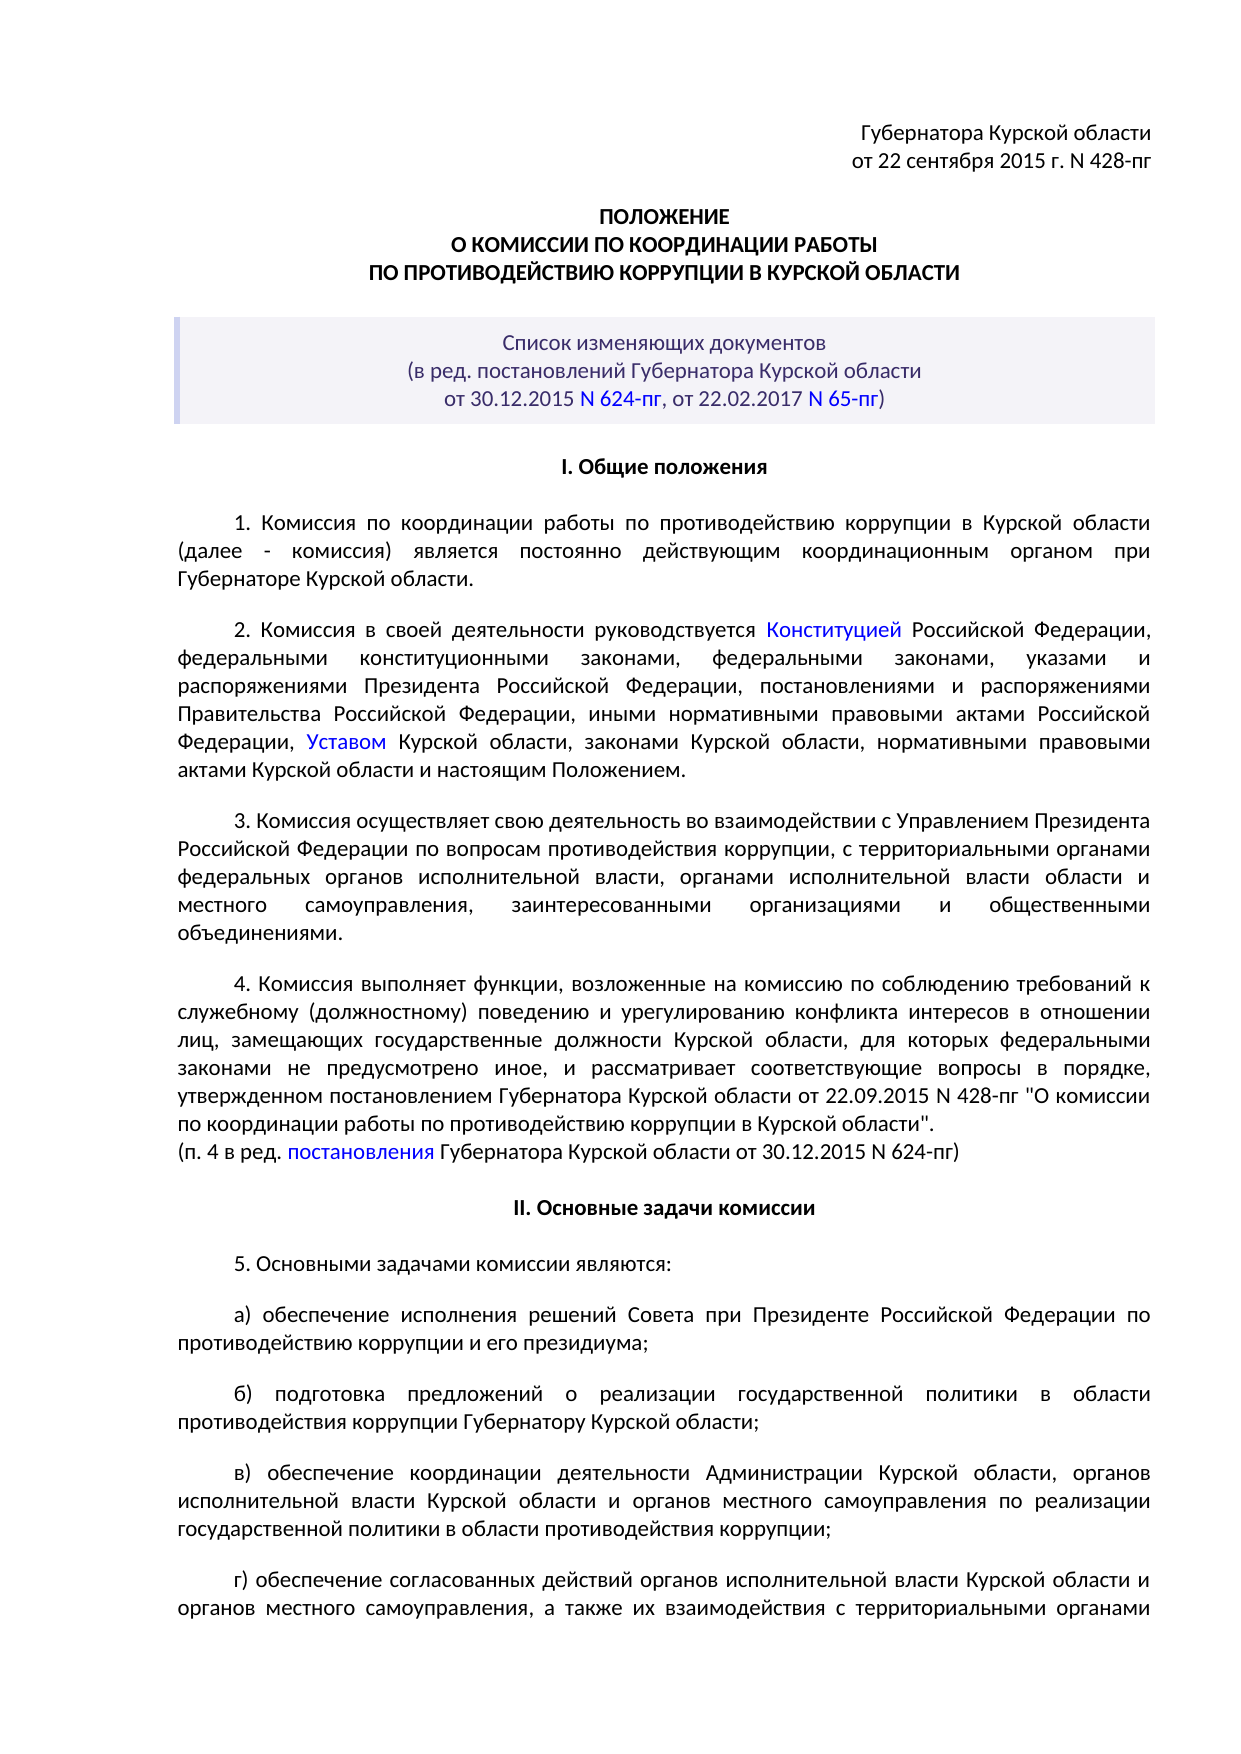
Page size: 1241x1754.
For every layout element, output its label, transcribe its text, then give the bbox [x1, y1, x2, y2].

text б) подготовка предложений о реализации государственной политики в области противодействия коррупции Губернатору Курской области; [177, 1379, 1152, 1435]
title II. Основные задачи комиссии [177, 1193, 1152, 1221]
title О КОМИССИИ ПО КООРДИНАЦИИ РАБОТЫ [177, 230, 1152, 258]
title ПОЛОЖЕНИЕ [177, 202, 1152, 230]
text в) обеспечение координации деятельности Администрации Курской области, органов исполнительной власти Курской области и органов местного самоуправления по реализации государственной политики в области противодействия коррупции; [177, 1458, 1152, 1542]
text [177, 1565, 1152, 1621]
text (п. 4 в ред. постановления Губернатора Курской области от 30.12.2015 N 624-пг) [177, 1137, 1152, 1165]
text 5. Основными задачами комиссии являются: [177, 1249, 1152, 1277]
text 3. Комиссия осуществляет свою деятельность во взаимодействии с Управлением Президента Российской Федерации по вопросам противодействия коррупции, с территориальными органами федеральных органов исполнительной власти, органами исполнительной власти области и местного самоуправления, заинтересованными организациями и общественными объединениями. [177, 806, 1152, 946]
title ПО ПРОТИВОДЕЙСТВИЮ КОРРУПЦИИ В КУРСКОЙ ОБЛАСТИ [177, 258, 1152, 286]
text от 22 сентября 2015 г. N 428-пг [177, 146, 1152, 174]
text Губернатора Курской области [177, 118, 1152, 146]
text 2. Комиссия в своей деятельности руководствуется Конституцией Российской Федерации, федеральными конституционными законами, федеральными законами, указами и распоряжениями Президента Российской Федерации, постановлениями и распоряжениями Правительства Российской Федерации, иными нормативными правовыми актами Российской Федерации, Уставом Курской области, законами Курской области, нормативными правовыми актами Курской области и настоящим Положением. [177, 615, 1152, 783]
title I. Общие положения [177, 452, 1152, 480]
table_header Список изменяющих документов (в ред. постановлений Губернатора Курской области от 30.12.2015 N 624-пг, от 22.02.2017 N 65-пг) [180, 317, 1149, 424]
text 4. Комиссия выполняет функции, возложенные на комиссию по соблюдению требований к служебному (должностному) поведению и урегулированию конфликта интересов в отношении лиц, замещающих государственные должности Курской области, для которых федеральными законами не предусмотрено иное, и рассматривает соответствующие вопросы в порядке, утвержденном постановлением Губернатора Курской области от 22.09.2015 N 428-пг "О комиссии по координации работы по противодействию коррупции в Курской области". [177, 969, 1152, 1137]
text а) обеспечение исполнения решений Совета при Президенте Российской Федерации по противодействию коррупции и его президиума; [177, 1300, 1152, 1356]
text 1. Комиссия по координации работы по противодействию коррупции в Курской области (далее - комиссия) является постоянно действующим координационным органом при Губернаторе Курской области. [177, 508, 1152, 592]
